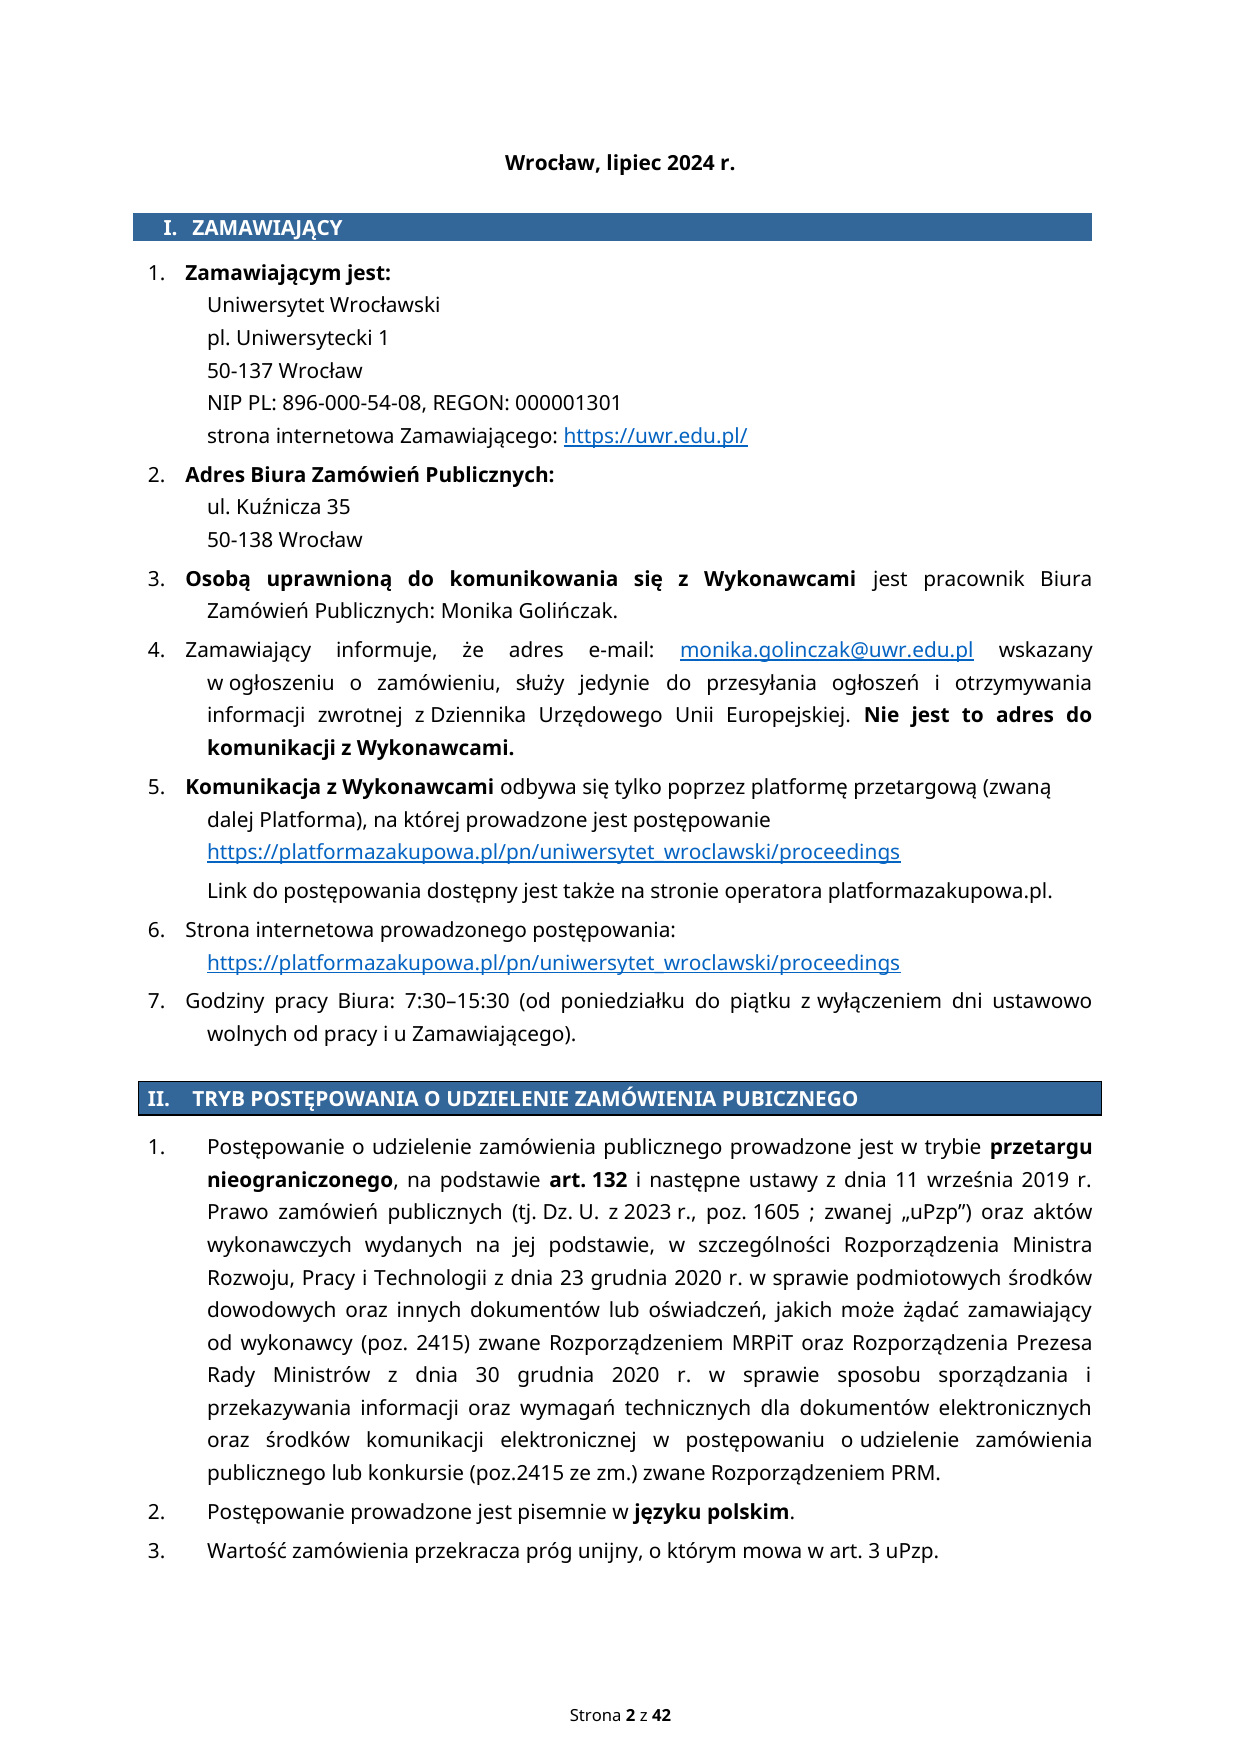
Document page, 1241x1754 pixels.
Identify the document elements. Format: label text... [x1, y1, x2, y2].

list Godziny pracy Biura: 7:30–15:30 (od poniedziałku do piątku z wyłączeniem dni ustawowo wolnych od pracy i u Zamawiającego). [148, 986, 1092, 1047]
list https://platformazakupowa.pl/pn/uniwersytet_wroclawski/proceedings [207, 948, 1092, 976]
text Wrocław, lipiec 2024 r. [148, 148, 1092, 176]
list Zamawiającym jest: [148, 258, 1092, 286]
list Postępowanie o udzielenie zamówienia publicznego prowadzone jest w trybie przetargu nieograniczonego, na podstawie art. 132 i następne ustawy z dnia 11 września 2019 r. Prawo zamówień publicznych (tj. Dz. U. z 2023 r., poz. 1605 ; zwanej „uPzp”) oraz aktów wykonawczych wydanych na jej podstawie, w szczególności Rozporządzenia Ministra Rozwoju, Pracy i Technologii z dnia 23 grudnia 2020 r. w sprawie podmiotowych środków dowodowych oraz innych dokumentów lub oświadczeń, jakich może żądać zamawiający od wykonawcy (poz. 2415) zwane Rozporządzeniem MRPiT oraz Rozporządzenia Prezesa Rady Ministrów z dnia 30 grudnia 2020 r. w sprawie sposobu sporządzania i przekazywania informacji oraz wymagań technicznych dla dokumentów elektronicznych oraz środków komunikacji elektronicznej w postępowaniu o udzielenie zamówienia publicznego lub konkursie (poz.2415 ze zm.) zwane Rozporządzeniem PRM. [148, 1132, 1092, 1487]
list Postępowanie prowadzone jest pisemnie w języku polskim. [148, 1497, 1092, 1526]
list Link do postępowania dostępny jest także na stronie operatora platformazakupowa.pl. [207, 876, 1092, 904]
subtitle ZAMAWIAJĄCY [133, 213, 1092, 241]
subtitle TRYB POSTĘPOWANIA O UDZIELENIE ZAMÓWIENIA PUBICZNEGO [139, 1082, 1101, 1114]
text 50-137 Wrocław [207, 356, 1092, 384]
text NIP PL: 896-000-54-08, REGON: 000001301 [207, 388, 1092, 417]
text strona internetowa Zamawiającego: https://uwr.edu.pl/ [207, 421, 1092, 449]
text pl. Uniwersytecki 1 [207, 323, 1092, 352]
text Uniwersytet Wrocławski [207, 291, 1092, 319]
list Wartość zamówienia przekracza próg unijny, o którym mowa w art. 3 uPzp. [148, 1536, 1092, 1564]
list Zamawiający informuje, że adres e-mail: monika.golinczak@uwr.edu.pl wskazany w ogłoszeniu o zamówieniu, służy jedynie do przesyłania ogłoszeń i otrzymywania informacji zwrotnej z Dziennika Urzędowego Unii Europejskiej. Nie jest to adres do komunikacji z Wykonawcami. [148, 635, 1092, 762]
list Strona internetowa prowadzonego postępowania: [148, 915, 1092, 943]
list Komunikacja z Wykonawcami odbywa się tylko poprzez platformę przetargową (zwaną dalej Platforma), na której prowadzone jest postępowanie https://platformazakupowa.pl/pn/uniwersytet_wroclawski/proceedings [148, 772, 1092, 866]
list Adres Biura Zamówień Publicznych: [148, 460, 1092, 488]
list Osobą uprawnioną do komunikowania się z Wykonawcami jest pracownik Biura Zamówień Publicznych: Monika Golińczak. [148, 564, 1092, 625]
text ul. Kuźnicza 35 [207, 492, 1092, 521]
text 50-138 Wrocław [207, 525, 1092, 553]
